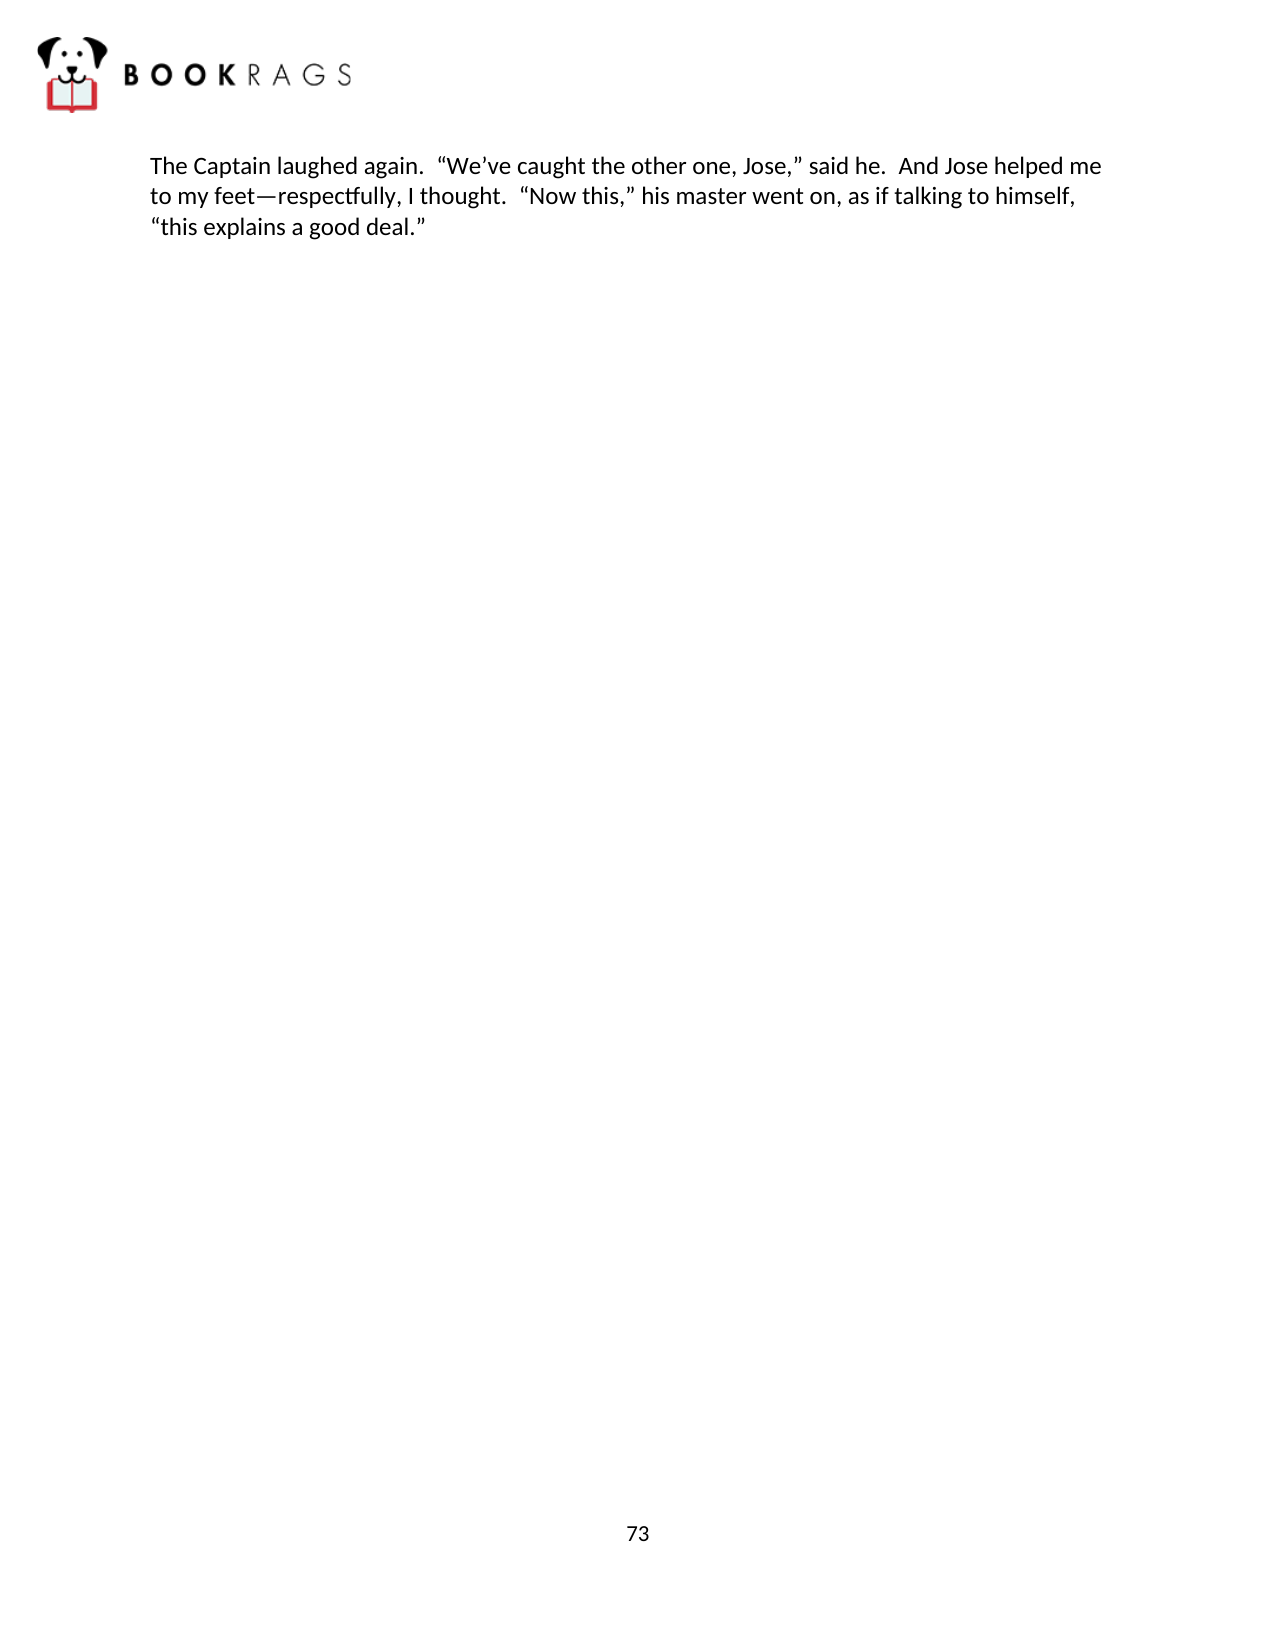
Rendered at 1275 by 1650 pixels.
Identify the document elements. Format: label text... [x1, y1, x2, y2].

picture [37, 37, 351, 113]
text The Captain laughed again. “We’ve caught the other one, Jose,” said he. And Jose helped me to my feet—­respectfully, I thought. “Now this,” his master went on, as if talking to himself, “this explains a good deal.” [150, 150, 1125, 242]
